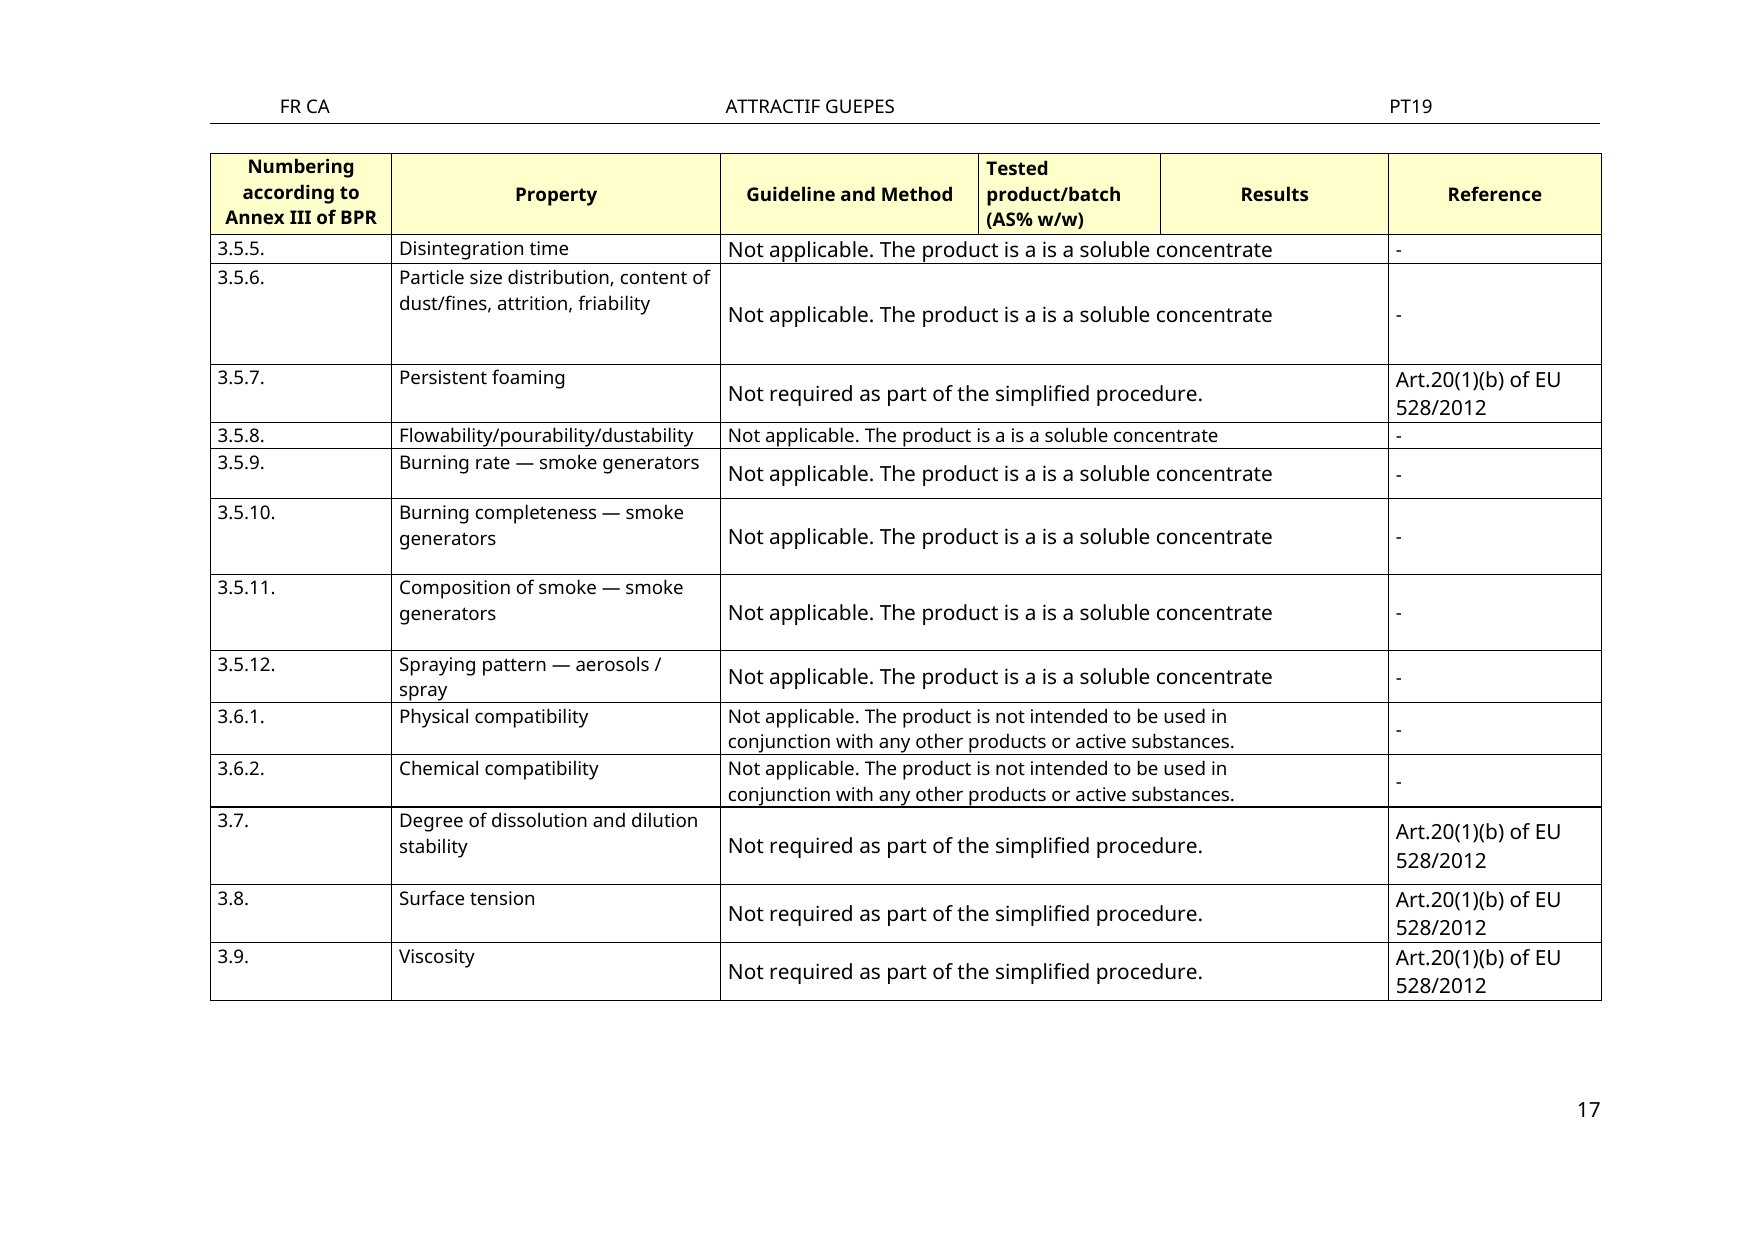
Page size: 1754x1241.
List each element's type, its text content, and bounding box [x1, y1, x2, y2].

table_cell Disintegration time [392, 235, 720, 263]
table_cell Spraying pattern — aerosols / spray [392, 651, 720, 702]
table_cell Chemical compatibility [392, 755, 720, 806]
table_cell 3.5.9. [211, 449, 391, 498]
table_cell Not applicable. The product is a is a soluble concentrate [721, 264, 1388, 364]
table_cell Particle size distribution, content of dust/fines, attrition, friability [392, 264, 720, 364]
table_cell 3.8. [211, 885, 391, 942]
table_cell 3.6.1. [211, 703, 391, 754]
table_header Property [392, 154, 720, 234]
table_cell - [1389, 235, 1601, 263]
table_header Reference [1389, 154, 1601, 234]
table_cell 3.5.7. [211, 365, 391, 422]
table_cell Art.20(1)(b) of EU 528/2012 [1389, 885, 1601, 942]
table_cell - [1389, 651, 1601, 702]
table_cell 3.6.2. [211, 755, 391, 806]
table_header Numbering according to Annex III of BPR [211, 154, 391, 234]
table_header Guideline and Method [721, 154, 978, 234]
table_cell Not applicable. The product is a is a soluble concentrate [721, 499, 1388, 573]
table_header Results [1161, 154, 1388, 234]
table_cell - [1389, 264, 1601, 364]
table_cell 3.5.5. [211, 235, 391, 263]
table_cell Burning rate — smoke generators [392, 449, 720, 498]
table_cell 3.7. [211, 808, 391, 884]
table_cell - [1389, 499, 1601, 573]
table_cell Not required as part of the simplified procedure. [721, 808, 1388, 884]
table_cell Art.20(1)(b) of EU 528/2012 [1389, 808, 1601, 884]
table_cell Surface tension [392, 885, 720, 942]
table_cell Degree of dissolution and dilution stability [392, 808, 720, 884]
table_cell 3.5.10. [211, 499, 391, 573]
table_cell Flowability/pourability/dustability [392, 423, 720, 448]
table_cell 3.5.12. [211, 651, 391, 702]
table_cell Persistent foaming [392, 365, 720, 422]
table_cell 3.5.6. [211, 264, 391, 364]
table_cell Physical compatibility [392, 703, 720, 754]
table_cell Not applicable. The product is not intended to be used in conjunction with any other products or active substances. [721, 703, 1388, 754]
table_cell Not applicable. The product is a is a soluble concentrate [721, 423, 1388, 448]
table_cell Composition of smoke — smoke generators [392, 575, 720, 650]
table_cell Not applicable. The product is a is a soluble concentrate [721, 651, 1388, 702]
table_cell - [1389, 449, 1601, 498]
table_cell Not required as part of the simplified procedure. [721, 365, 1388, 422]
table_cell Art.20(1)(b) of EU 528/2012 [1389, 365, 1601, 422]
table_cell Not required as part of the simplified procedure. [721, 943, 1388, 1000]
table_cell Not applicable. The product is not intended to be used in conjunction with any other products or active substances. [721, 755, 1388, 806]
table_cell Viscosity [392, 943, 720, 1000]
table_cell - [1389, 703, 1601, 754]
table_cell 3.9. [211, 943, 391, 1000]
table_cell Not applicable. The product is a is a soluble concentrate [721, 449, 1388, 498]
table_header Tested product/batch (AS% w/w) [979, 154, 1160, 234]
table_cell 3.5.8. [211, 423, 391, 448]
table_cell Art.20(1)(b) of EU 528/2012 [1389, 943, 1601, 1000]
table_cell - [1389, 575, 1601, 650]
table_cell Not required as part of the simplified procedure. [721, 885, 1388, 942]
table_cell - [1389, 423, 1601, 448]
table_cell - [1389, 755, 1601, 806]
table_cell Not applicable. The product is a is a soluble concentrate [721, 575, 1388, 650]
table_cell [721, 235, 1388, 263]
table_cell Burning completeness — smoke generators [392, 499, 720, 573]
table_cell 3.5.11. [211, 575, 391, 650]
